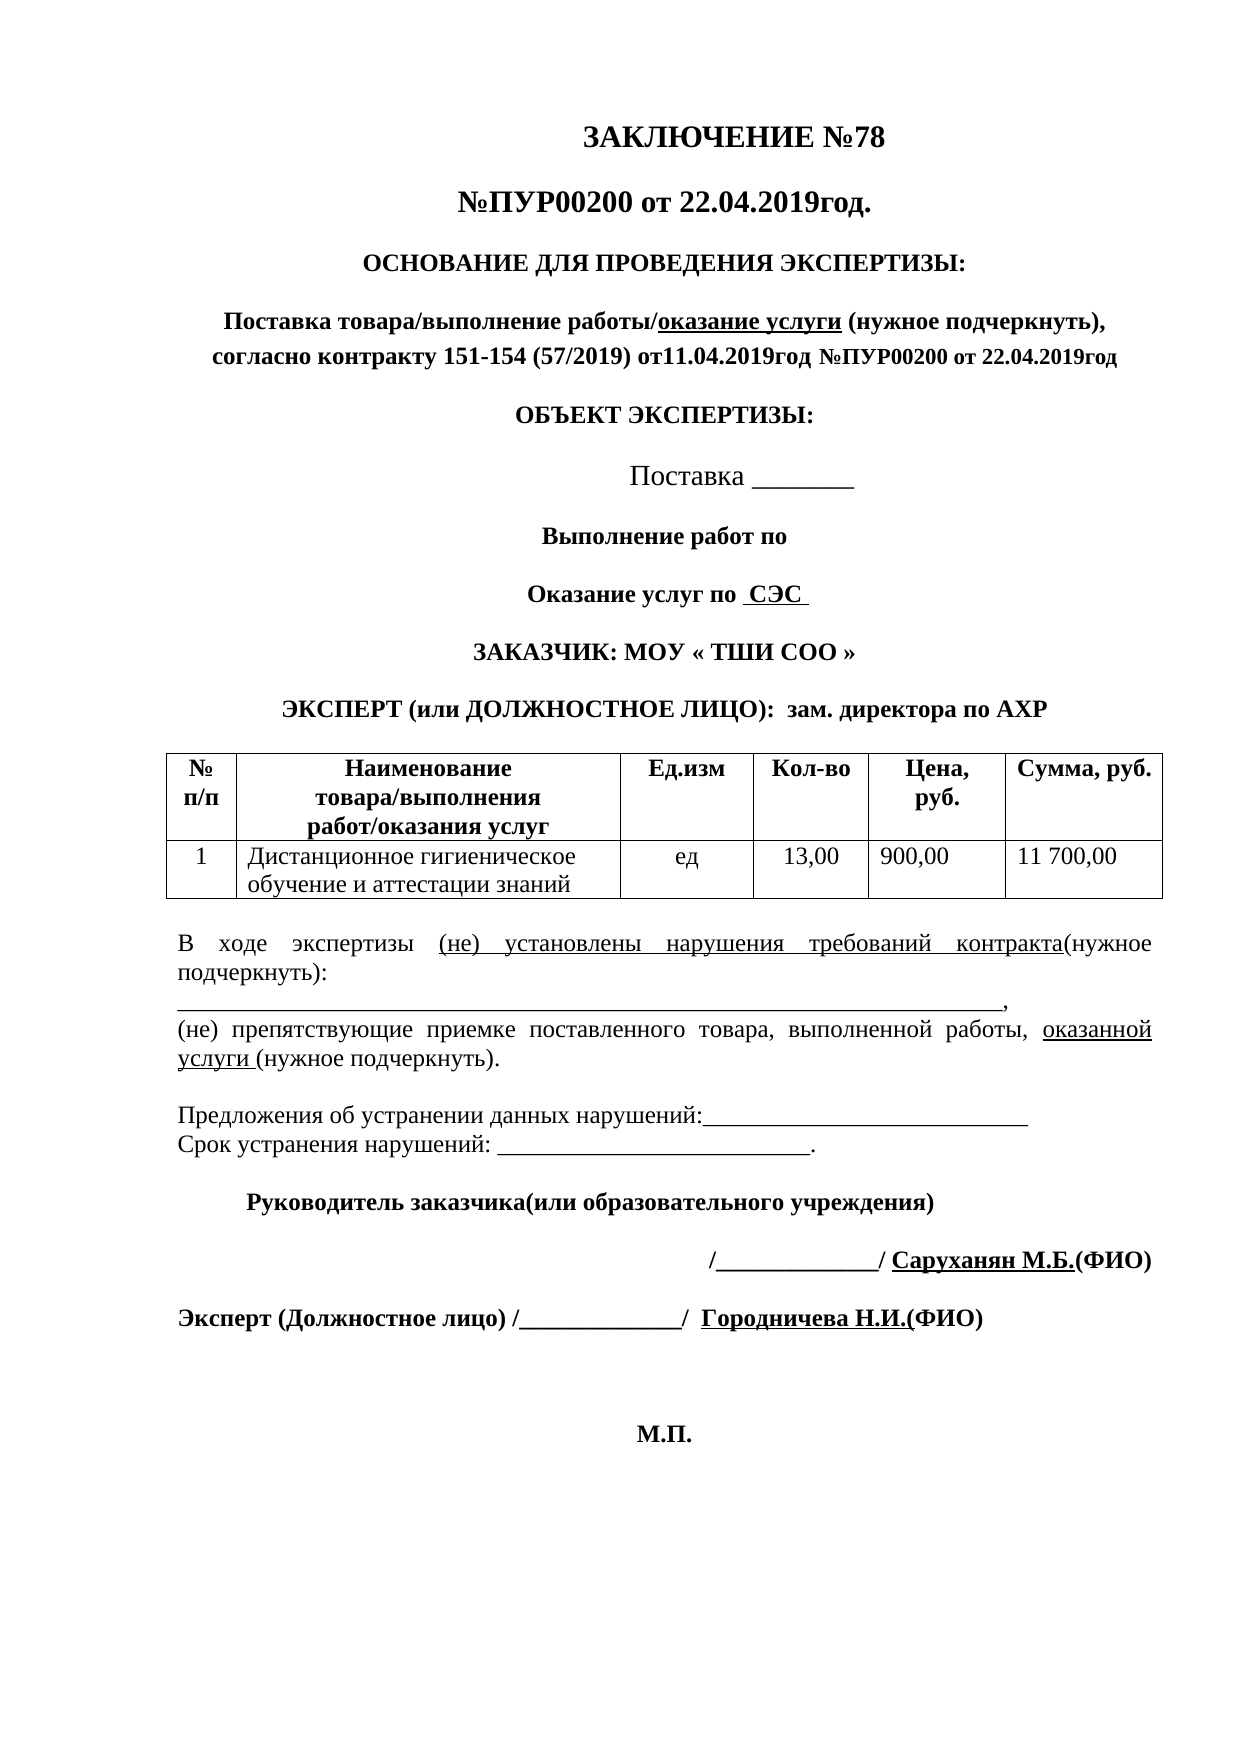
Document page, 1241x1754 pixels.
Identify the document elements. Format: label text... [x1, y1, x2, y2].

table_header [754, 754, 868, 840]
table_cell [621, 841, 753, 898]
text ЭКСПЕРТ (или ДОЛЖНОСТНОЕ ЛИЦО): зам. директора по АХР [177, 694, 1152, 723]
text Эксперт (Должностное лицо) /_____________/ Городничева Н.И.(ФИО) [177, 1303, 1152, 1332]
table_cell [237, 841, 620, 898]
text (не) препятствующие приемке поставленного товара, выполненной работы, оказанной услуги (нужное подчеркнуть). [177, 1014, 1152, 1072]
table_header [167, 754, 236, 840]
text Срок устранения нарушений: _________________________. [177, 1129, 1152, 1158]
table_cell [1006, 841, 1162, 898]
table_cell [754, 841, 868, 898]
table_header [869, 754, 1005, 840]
text Руководитель заказчика(или образовательного учреждения) [177, 1187, 1152, 1216]
text ОСНОВАНИЕ ДЛЯ ПРОВЕДЕНИЯ ЭКСПЕРТИЗЫ: [177, 248, 1152, 277]
text ЗАКЛЮЧЕНИЕ №78 [177, 118, 1152, 154]
text Предложения об устранении данных нарушений:__________________________ [177, 1101, 1152, 1129]
text __________________________________________________________________, [177, 986, 1152, 1014]
text ЗАКАЗЧИК: МОУ « ТШИ СОО » [177, 637, 1152, 665]
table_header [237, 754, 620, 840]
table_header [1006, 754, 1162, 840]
text Поставка товара/выполнение работы/оказание услуги (нужное подчеркнуть), согласно контракту 151-154 (57/2019) от11.04.2019год №ПУР00200 от 22.04.2019год [177, 306, 1152, 371]
text В ходе экспертизы (не) установлены нарушения требований контракта(нужное подчеркнуть): [177, 928, 1152, 986]
text Поставка _______ [177, 458, 1152, 492]
text ОБЪЕКТ ЭКСПЕРТИЗЫ: [177, 400, 1152, 429]
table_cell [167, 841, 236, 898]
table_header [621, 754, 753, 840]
text Выполнение работ по [177, 521, 1152, 549]
text /_____________/ Саруханян М.Б.(ФИО) [177, 1245, 1152, 1274]
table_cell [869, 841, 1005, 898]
text Оказание услуг по СЭС [177, 579, 1152, 607]
text М.П. [177, 1419, 1152, 1448]
text №ПУР00200 от 22.04.2019год. [177, 183, 1152, 219]
